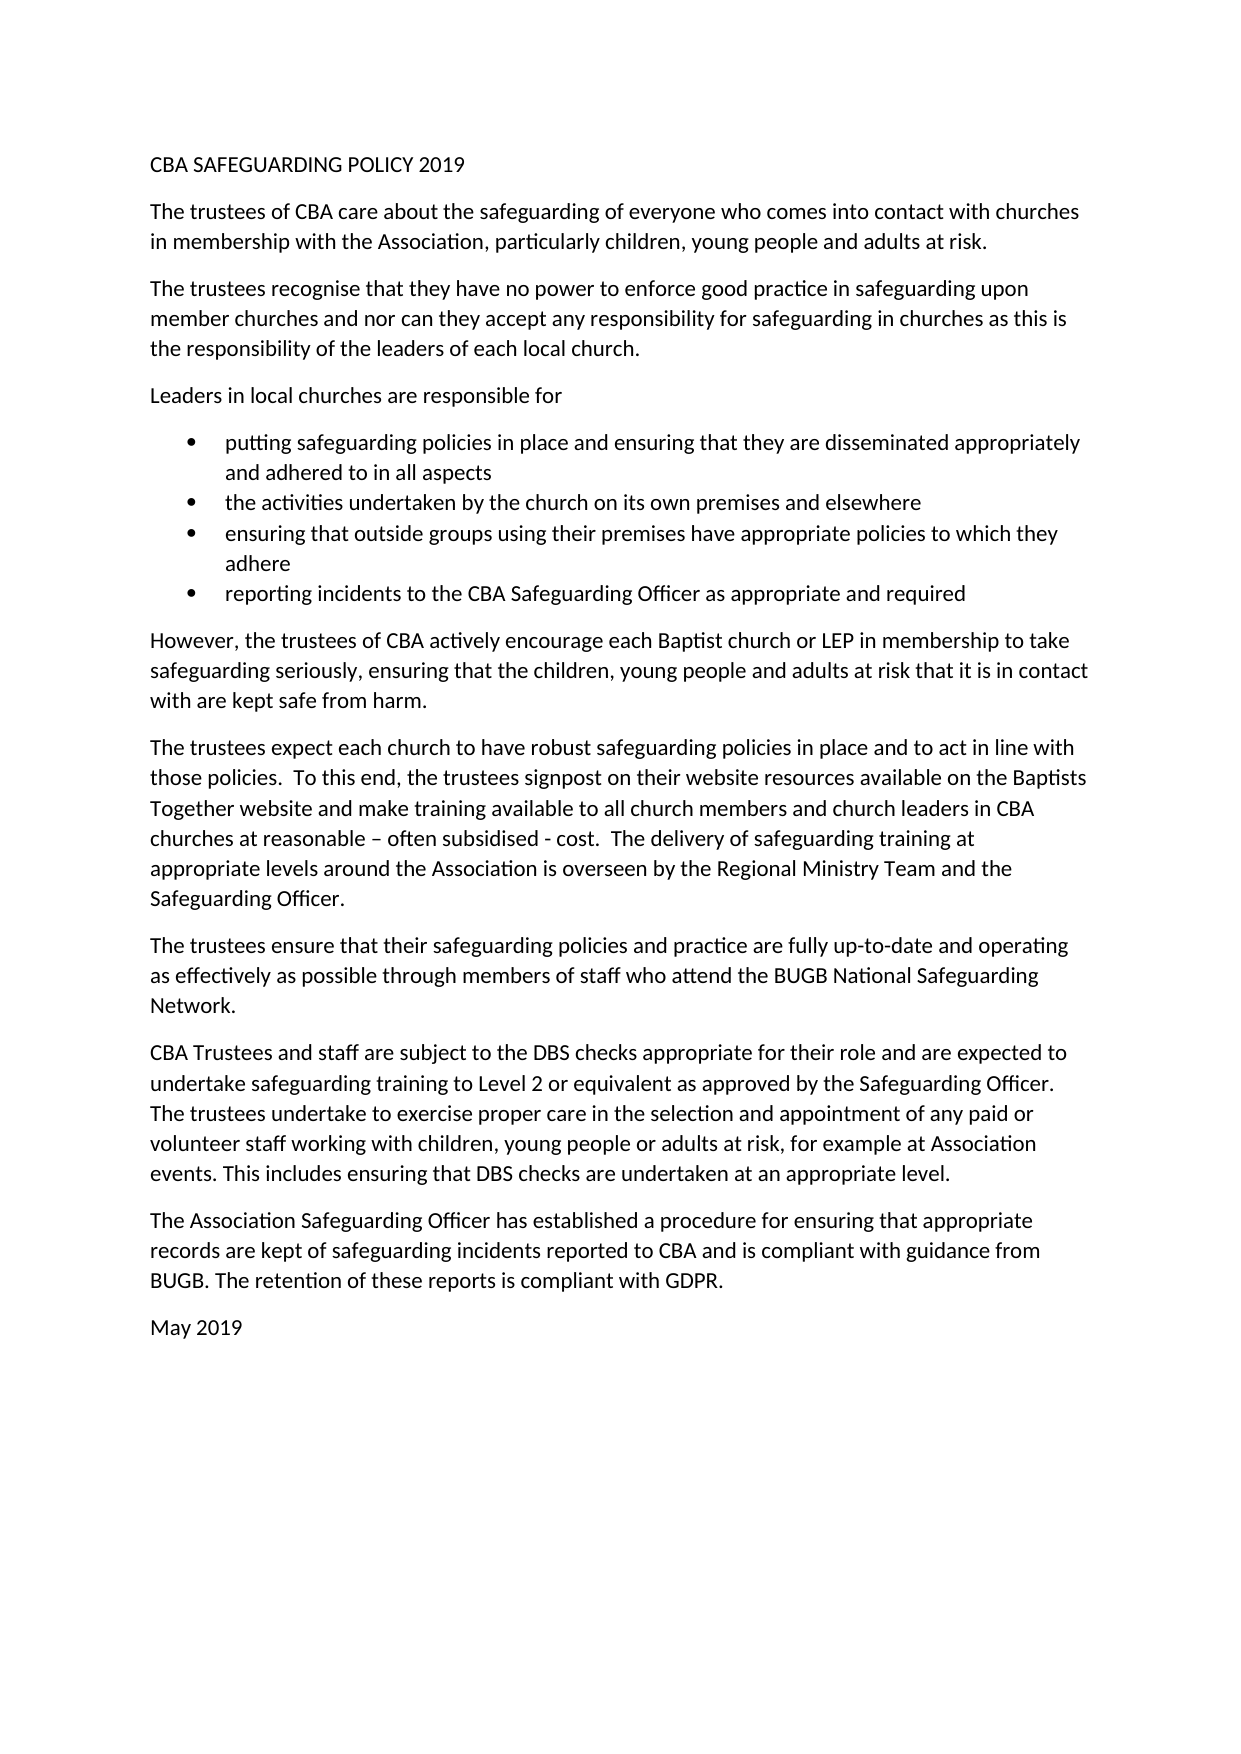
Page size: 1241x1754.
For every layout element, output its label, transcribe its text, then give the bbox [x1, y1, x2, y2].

text The trustees of CBA care about the safeguarding of everyone who comes into contact with churches in membership with the Association, particularly children, young people and adults at risk. [150, 197, 1090, 255]
text The Association Safeguarding Officer has established a procedure for ensuring that appropriate records are kept of safeguarding incidents reported to CBA and is compliant with guidance from BUGB. The retention of these reports is compliant with GDPR. [150, 1206, 1090, 1295]
list putting safeguarding policies in place and ensuring that they are disseminated appropriately and adhered to in all aspects [187, 428, 1090, 486]
text However, the trustees of CBA actively encourage each Baptist church or LEP in membership to take safeguarding seriously, ensuring that the children, young people and adults at risk that it is in contact with are kept safe from harm. [150, 626, 1090, 714]
list the activities undertaken by the church on its own premises and elsewhere [187, 488, 1090, 517]
text The trustees ensure that their safeguarding policies and practice are fully up-to-date and operating as effectively as possible through members of staff who attend the BUGB National Safeguarding Network. [150, 931, 1090, 1020]
text CBA SAFEGUARDING POLICY 2019 [150, 150, 1090, 178]
text Leaders in local churches are responsible for [150, 381, 1090, 409]
list ensuring that outside groups using their premises have appropriate policies to which they adhere [187, 519, 1090, 577]
text The trustees expect each church to have robust safeguarding policies in place and to act in line with those policies. To this end, the trustees signpost on their website resources available on the Baptists Together website and make training available to all church members and church leaders in CBA churches at reasonable – often subsidised - cost. The delivery of safeguarding training at appropriate levels around the Association is overseen by the Regional Ministry Team and the Safeguarding Officer. [150, 733, 1090, 912]
text CBA Trustees and staff are subject to the DBS checks appropriate for their role and are expected to undertake safeguarding training to Level 2 or equivalent as approved by the Safeguarding Officer. The trustees undertake to exercise proper care in the selection and appointment of any paid or volunteer staff working with children, young people or adults at risk, for example at Association events. This includes ensuring that DBS checks are undertaken at an appropriate level. [150, 1038, 1090, 1187]
text May 2019 [150, 1313, 1090, 1342]
list reporting incidents to the CBA Safeguarding Officer as appropriate and required [187, 579, 1090, 607]
text The trustees recognise that they have no power to enforce good practice in safeguarding upon member churches and nor can they accept any responsibility for safeguarding in churches as this is the responsibility of the leaders of each local church. [150, 274, 1090, 362]
